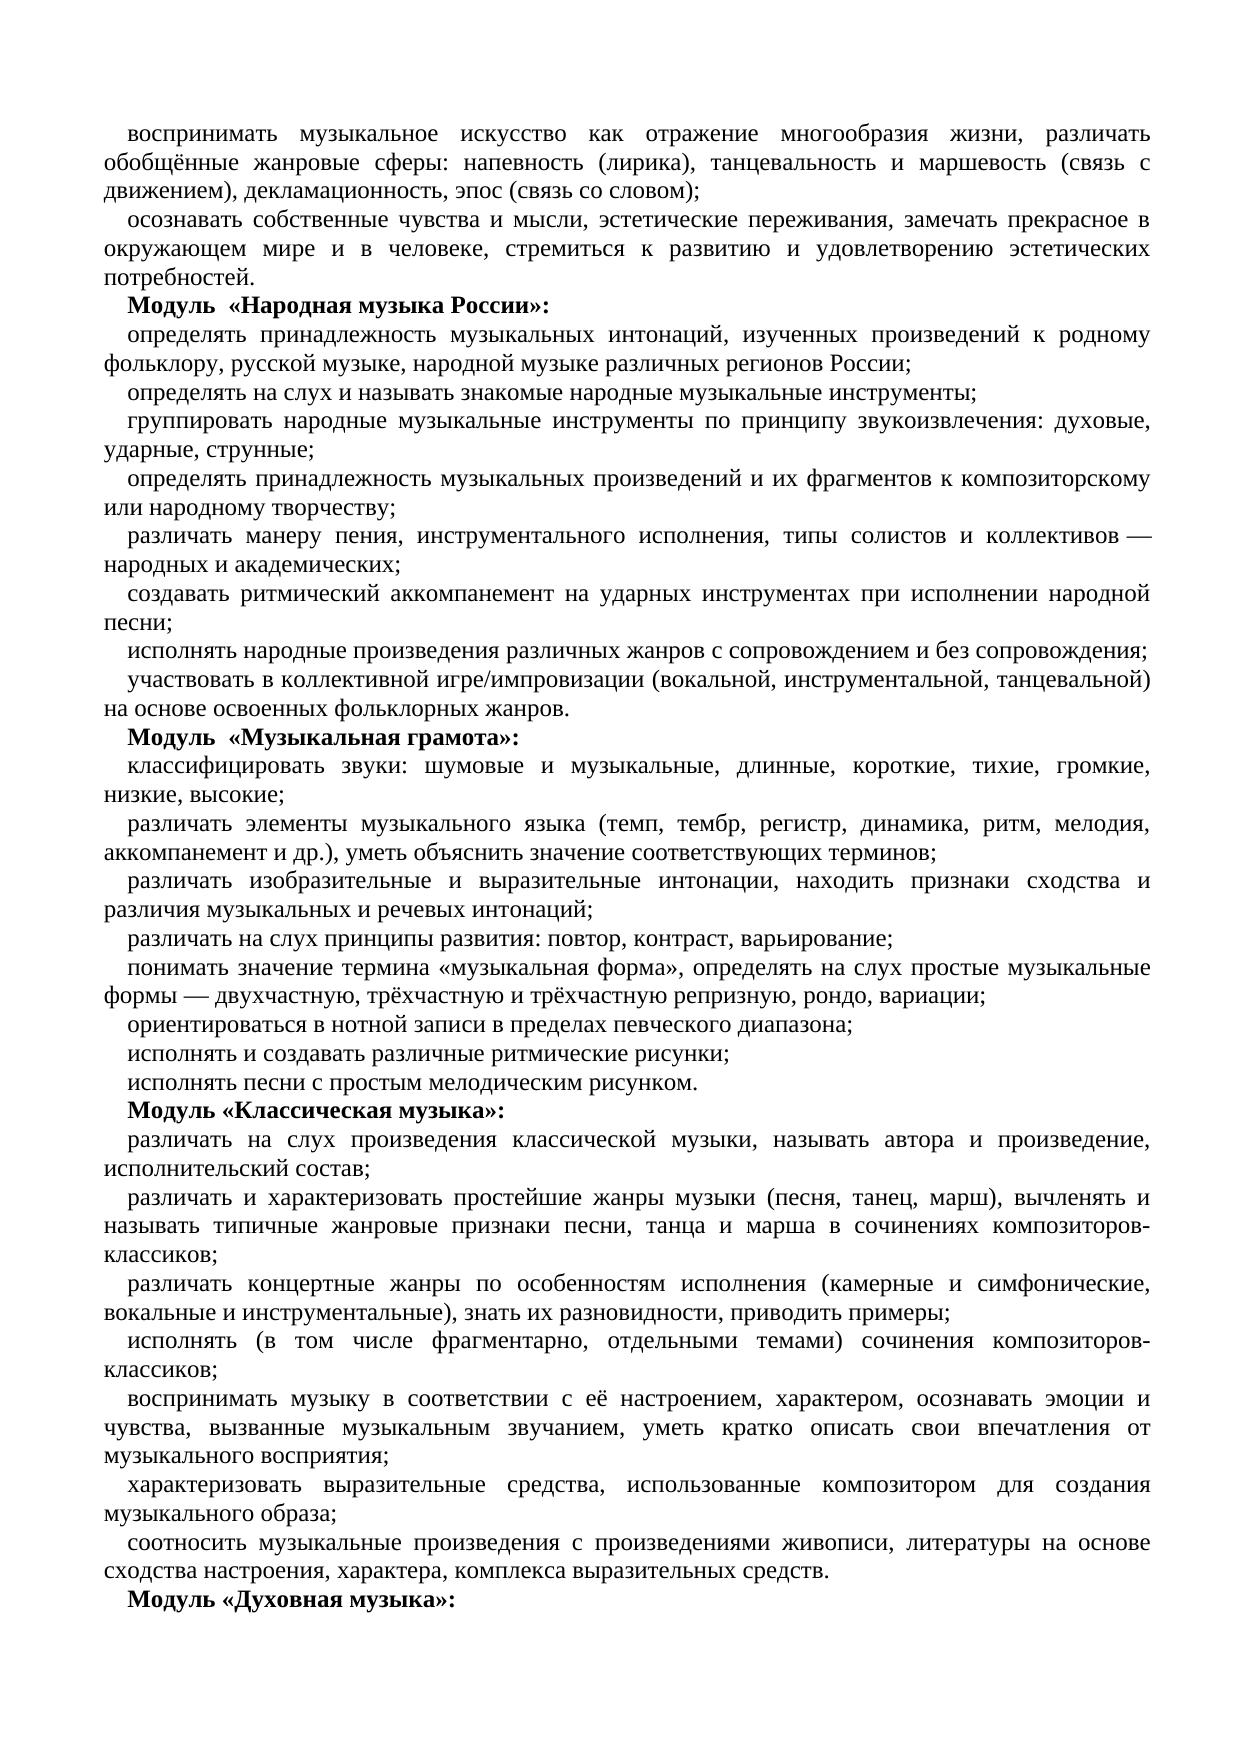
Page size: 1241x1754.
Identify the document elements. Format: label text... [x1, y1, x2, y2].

text понимать значение термина «музыкальная форма», определять на слух простые музыкальные формы — двухчастную, трёхчастную и трёхчастную репризную, рондо, вариации; [103, 952, 1152, 1009]
text воспринимать музыкальное искусство как отражение многообразия жизни, различать обобщённые жанровые сферы: напевность (лирика), танцевальность и маршевость (связь с движением), декламационность, эпос (связь со словом); [103, 118, 1152, 204]
text различать изобразительные и выразительные интонации, находить признаки сходства и различия музыкальных и речевых интонаций; [103, 866, 1152, 923]
text различать на слух произведения классической музыки, называть автора и произведение, исполнительский состав; [103, 1124, 1152, 1182]
text осознавать собственные чувства и мысли, эстетические переживания, замечать прекрасное в окружающем мире и в человеке, стремиться к развитию и удовлетворению эстетических потребностей. [103, 204, 1152, 291]
text участвовать в коллективной игре/импровизации (вокальной, инструментальной, танцевальной) на основе освоенных фольклорных жанров. [103, 664, 1152, 722]
text воспринимать музыку в соответствии с её настроением, характером, осознавать эмоции и чувства, вызванные музыкальным звучанием, уметь кратко описать свои впечатления от музыкального восприятия; [103, 1383, 1152, 1469]
text характеризовать выразительные средства, использованные композитором для создания музыкального образа; [103, 1469, 1152, 1527]
text определять принадлежность музыкальных интонаций, изученных произведений к родному фольклору, русской музыке, народной музыке различных регионов России; [103, 319, 1152, 377]
text Модуль «Классическая музыка»: [103, 1096, 1152, 1124]
text определять на слух и называть знакомые народные музыкальные инструменты; [103, 377, 1152, 406]
text исполнять песни с простым мелодическим рисунком. [103, 1067, 1152, 1096]
text Модуль «Народная музыка России»: [103, 291, 1152, 319]
text различать элементы музыкального языка (темп, тембр, регистр, динамика, ритм, мелодия, аккомпанемент и др.), уметь объяснить значение соответствующих терминов; [103, 808, 1152, 866]
text различать и характеризовать простейшие жанры музыки (песня, танец, марш), вычленять и называть типичные жанровые признаки песни, танца и марша в сочинениях композиторов-классиков; [103, 1182, 1152, 1268]
text исполнять народные произведения различных жанров с сопровождением и без сопровождения; [103, 636, 1152, 664]
text Модуль «Музыкальная грамота»: [103, 722, 1152, 751]
text определять принадлежность музыкальных произведений и их фрагментов к композиторскому или народному творчеству; [103, 463, 1152, 521]
text соотносить музыкальные произведения с произведениями живописи, литературы на основе сходства настроения, характера, комплекса выразительных средств. [103, 1527, 1152, 1584]
text создавать ритмический аккомпанемент на ударных инструментах при исполнении народной песни; [103, 578, 1152, 636]
text ориентироваться в нотной записи в пределах певческого диапазона; [103, 1009, 1152, 1038]
text различать манеру пения, инструментального исполнения, типы солистов и коллективов — народных и академических; [103, 521, 1152, 578]
text различать на слух принципы развития: повтор, контраст, варьирование; [103, 923, 1152, 952]
text группировать народные музыкальные инструменты по принципу звукоизвлечения: духовые, ударные, струнные; [103, 406, 1152, 463]
text Модуль «Духовная музыка»: [103, 1584, 1152, 1613]
text исполнять и создавать различные ритмические рисунки; [103, 1038, 1152, 1067]
text классифицировать звуки: шумовые и музыкальные, длинные, короткие, тихие, громкие, низкие, высокие; [103, 751, 1152, 808]
text исполнять (в том числе фрагментарно, отдельными темами) сочинения композиторов-классиков; [103, 1326, 1152, 1383]
text различать концертные жанры по особенностям исполнения (камерные и симфонические, вокальные и инструментальные), знать их разновидности, приводить примеры; [103, 1268, 1152, 1326]
